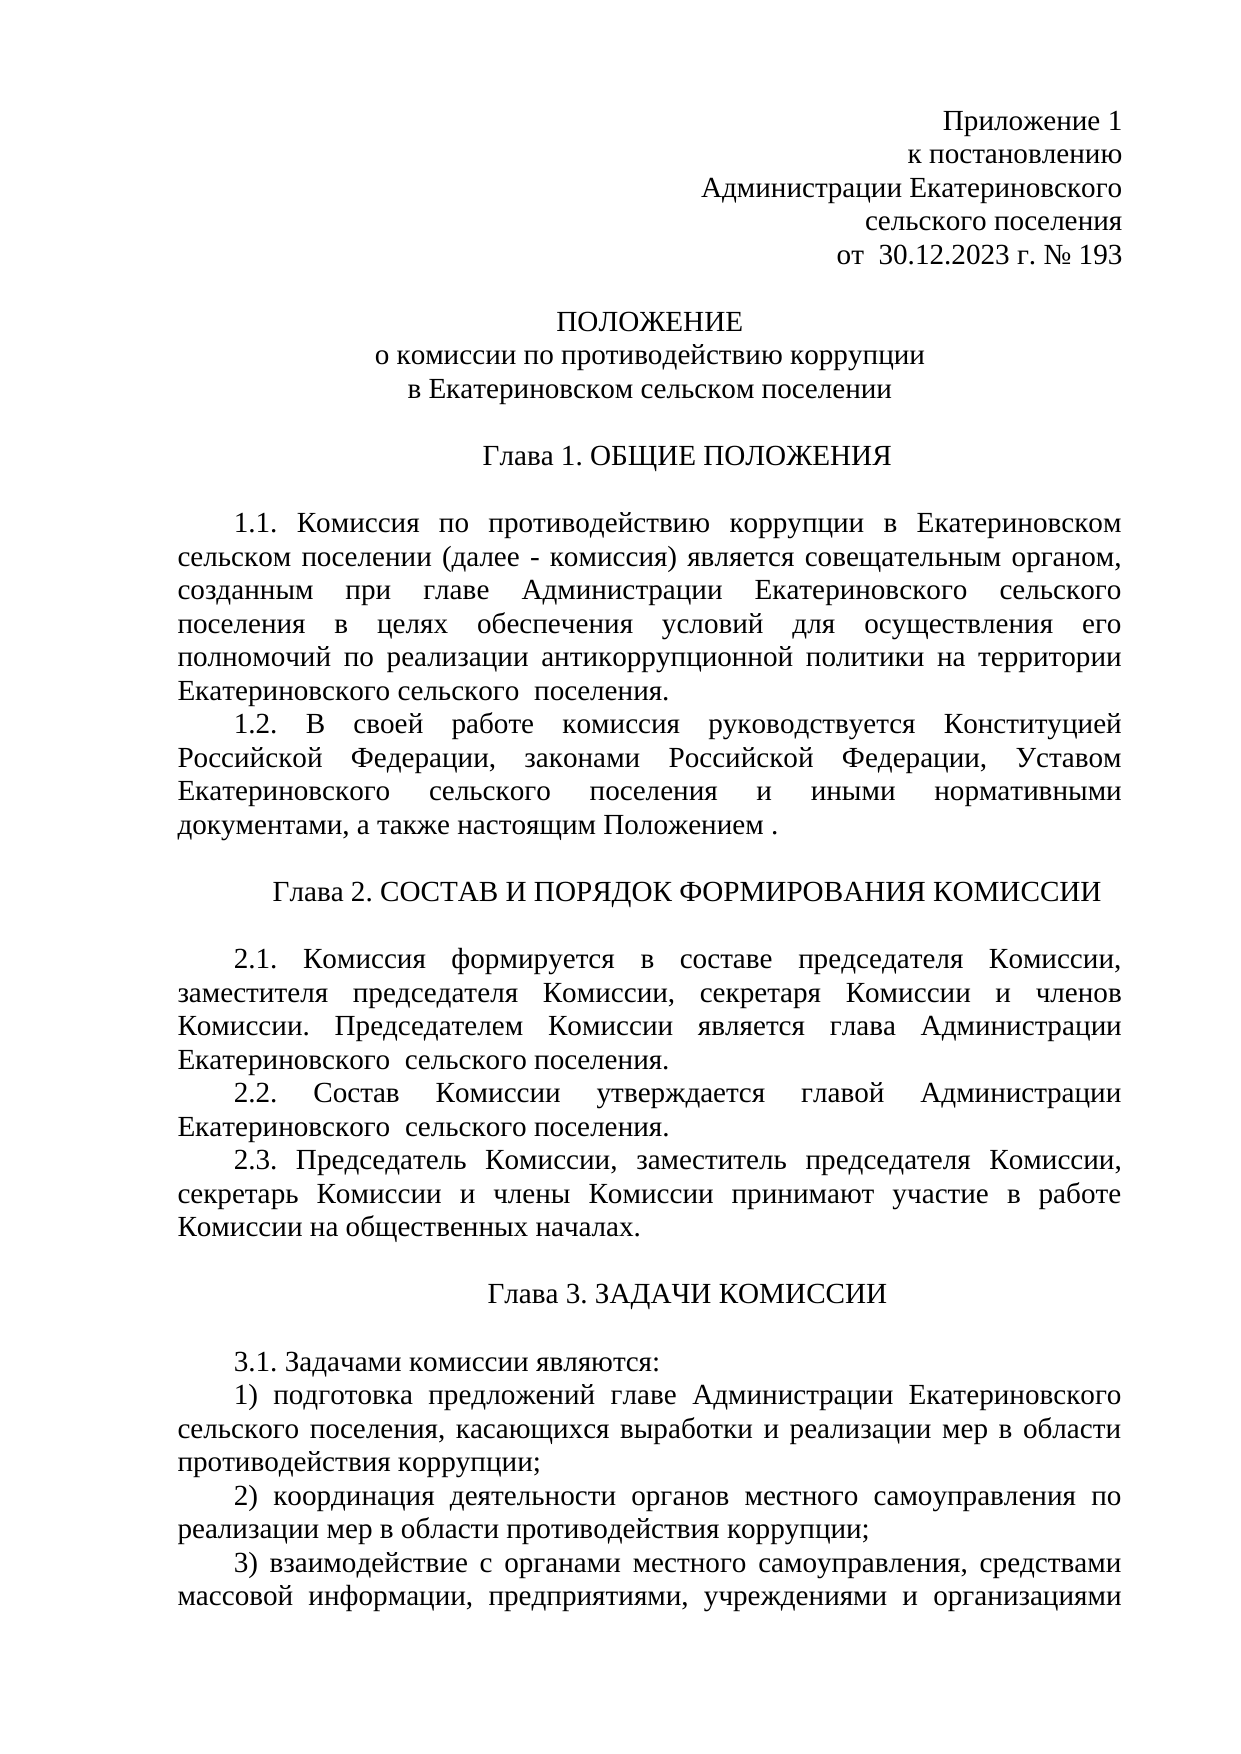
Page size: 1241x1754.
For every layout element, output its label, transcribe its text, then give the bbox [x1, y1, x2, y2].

text 1.1. Комиссия по противодействию коррупции в Екатериновском сельском поселении (далее - комиссия) является совещательным органом, созданным при главе Администрации Екатериновского сельского поселения в целях обеспечения условий для осуществления его полномочий по реализации антикоррупционной политики на территории Екатериновского сельского поселения. [177, 505, 1122, 706]
title ПОЛОЖЕНИЕ [177, 304, 1122, 337]
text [177, 1545, 1122, 1612]
text Глава 3. ЗАДАЧИ КОМИССИИ [177, 1277, 1122, 1310]
text сельского поселения [177, 203, 1122, 237]
text 1.2. В своей работе комиссия руководствуется Конституцией Российской Федерации, законами Российской Федерации, Уставом Екатериновского сельского поселения и иными нормативными документами, а также настоящим Положением . [177, 706, 1122, 841]
text Приложение 1 [177, 103, 1122, 136]
text 1) подготовка предложений главе Администрации Екатериновского сельского поселения, касающихся выработки и реализации мер в области противодействия коррупции; [177, 1377, 1122, 1478]
text 2) координация деятельности органов местного самоуправления по реализации мер в области противодействия коррупции; [177, 1478, 1122, 1545]
text Глава 2. СОСТАВ И ПОРЯДОК ФОРМИРОВАНИЯ КОМИССИИ [177, 874, 1122, 908]
text 2.3. Председатель Комиссии, заместитель председателя Комиссии, секретарь Комиссии и члены Комиссии принимают участие в работе Комиссии на общественных началах. [177, 1142, 1122, 1243]
text к постановлению [177, 136, 1122, 170]
text от 30.12.2023 г. № 193 [177, 237, 1122, 270]
title о комиссии по противодействию коррупции [177, 337, 1122, 371]
text Глава 1. ОБЩИЕ ПОЛОЖЕНИЯ [177, 438, 1122, 472]
text 2.2. Состав Комиссии утверждается главой Администрации Екатериновского сельского поселения. [177, 1075, 1122, 1142]
text Администрации Екатериновского [177, 170, 1122, 203]
text 2.1. Комиссия формируется в составе председателя Комиссии, заместителя председателя Комиссии, секретаря Комиссии и членов Комиссии. Председателем Комиссии является глава Администрации Екатериновского сельского поселения. [177, 941, 1122, 1075]
title в Екатериновском сельском поселении [177, 371, 1122, 404]
text 3.1. Задачами комиссии являются: [177, 1344, 1122, 1377]
